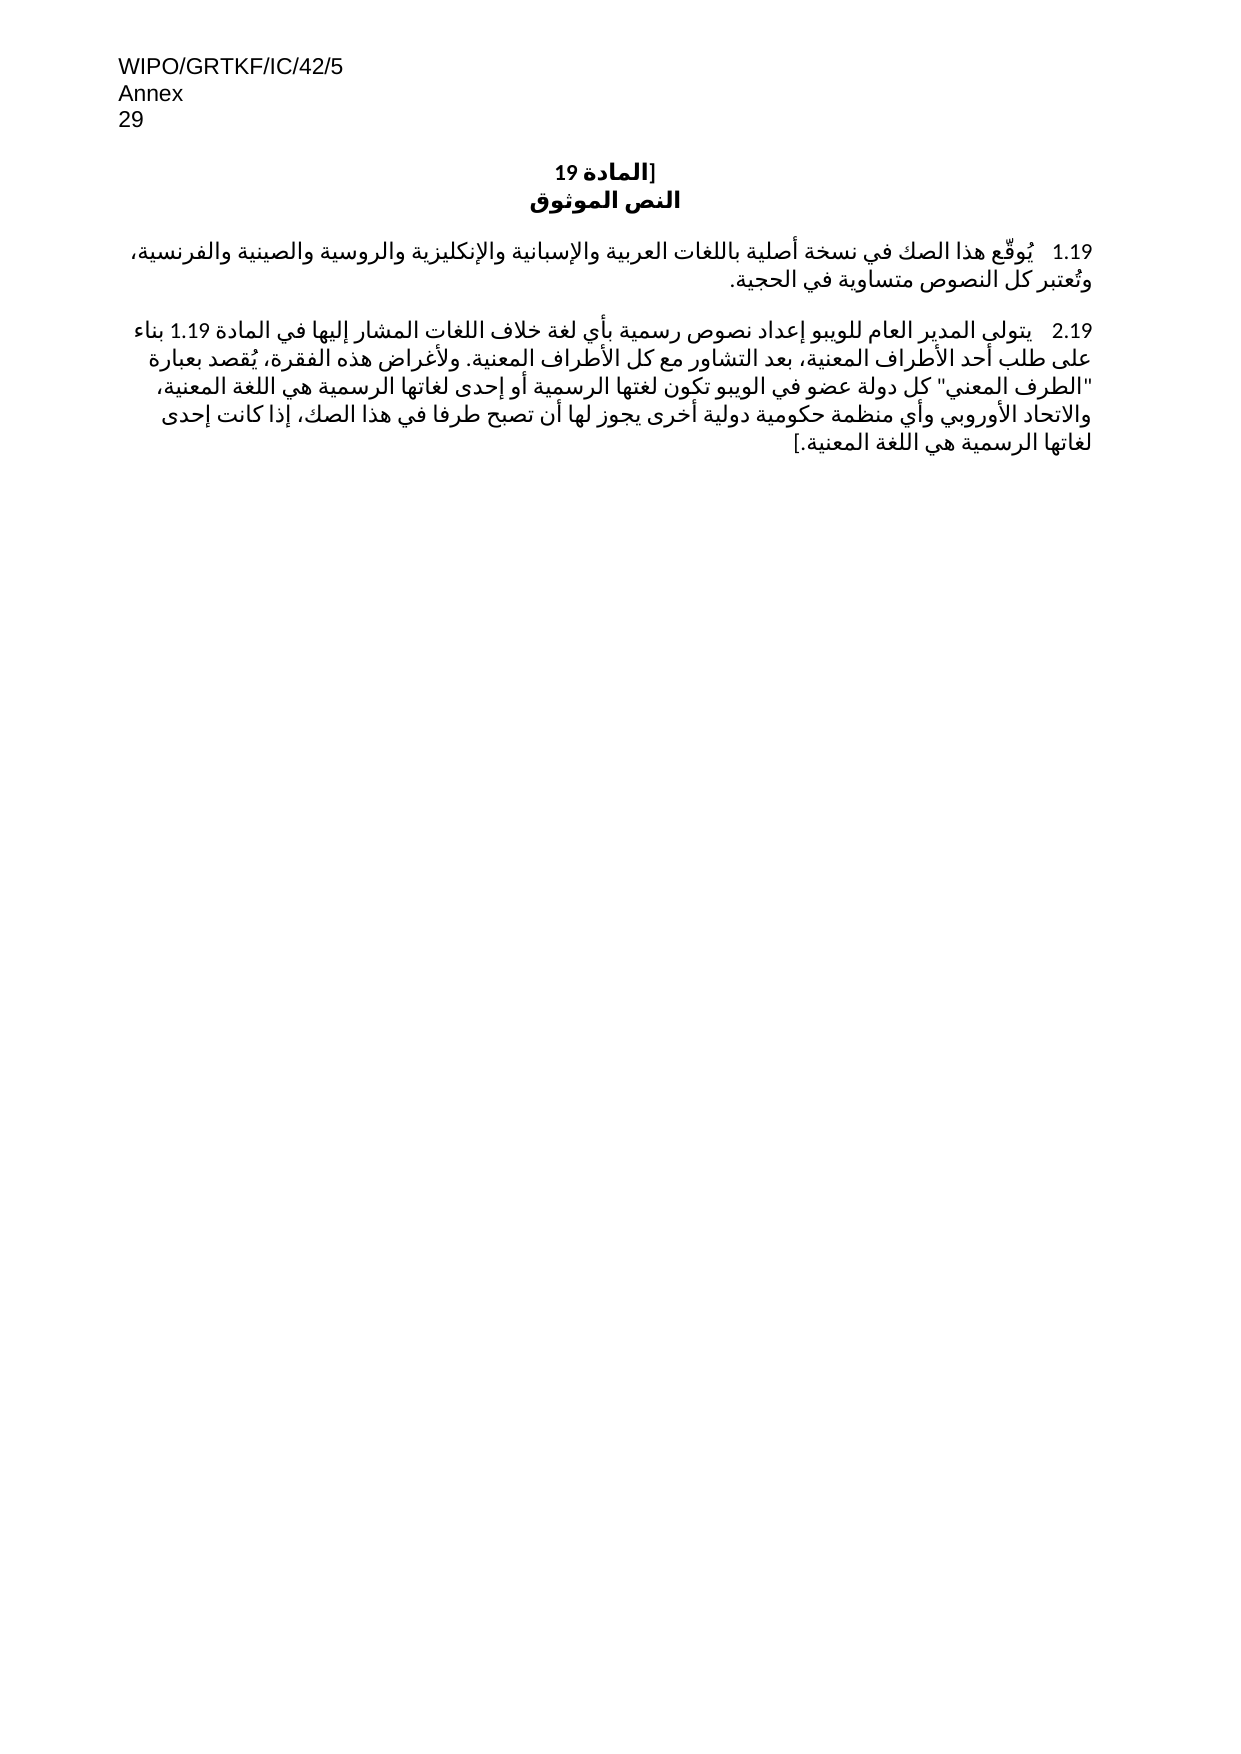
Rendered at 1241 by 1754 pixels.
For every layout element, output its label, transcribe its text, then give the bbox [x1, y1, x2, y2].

text 2.19 يتولى المدير العام للويبو إعداد نصوص رسمية بأي لغة خلاف اللغات المشار إليها في المادة 1.19 بناء على طلب أحد الأطراف المعنية، بعد التشاور مع كل الأطراف المعنية. ولأغراض هذه الفقرة، يُقصد بعبارة "الطرف المعني" كل دولة عضو في الويبو تكون لغتها الرسمية أو إحدى لغاتها الرسمية هي اللغة المعنية، والاتحاد الأوروبي وأي منظمة حكومية دولية أخرى يجوز لها أن تصبح طرفا في هذا الصك، إذا كانت إحدى لغاتها الرسمية هي اللغة المعنية.] [118, 316, 1092, 457]
text النص الموثوق [118, 187, 1092, 214]
text 1.19 يُوقّع هذا الصك في نسخة أصلية باللغات العربية والإسبانية والإنكليزية والروسية والصينية والفرنسية، وتُعتبر كل النصوص متساوية في الحجية. [118, 237, 1092, 293]
text [المادة 19 [118, 158, 1092, 187]
